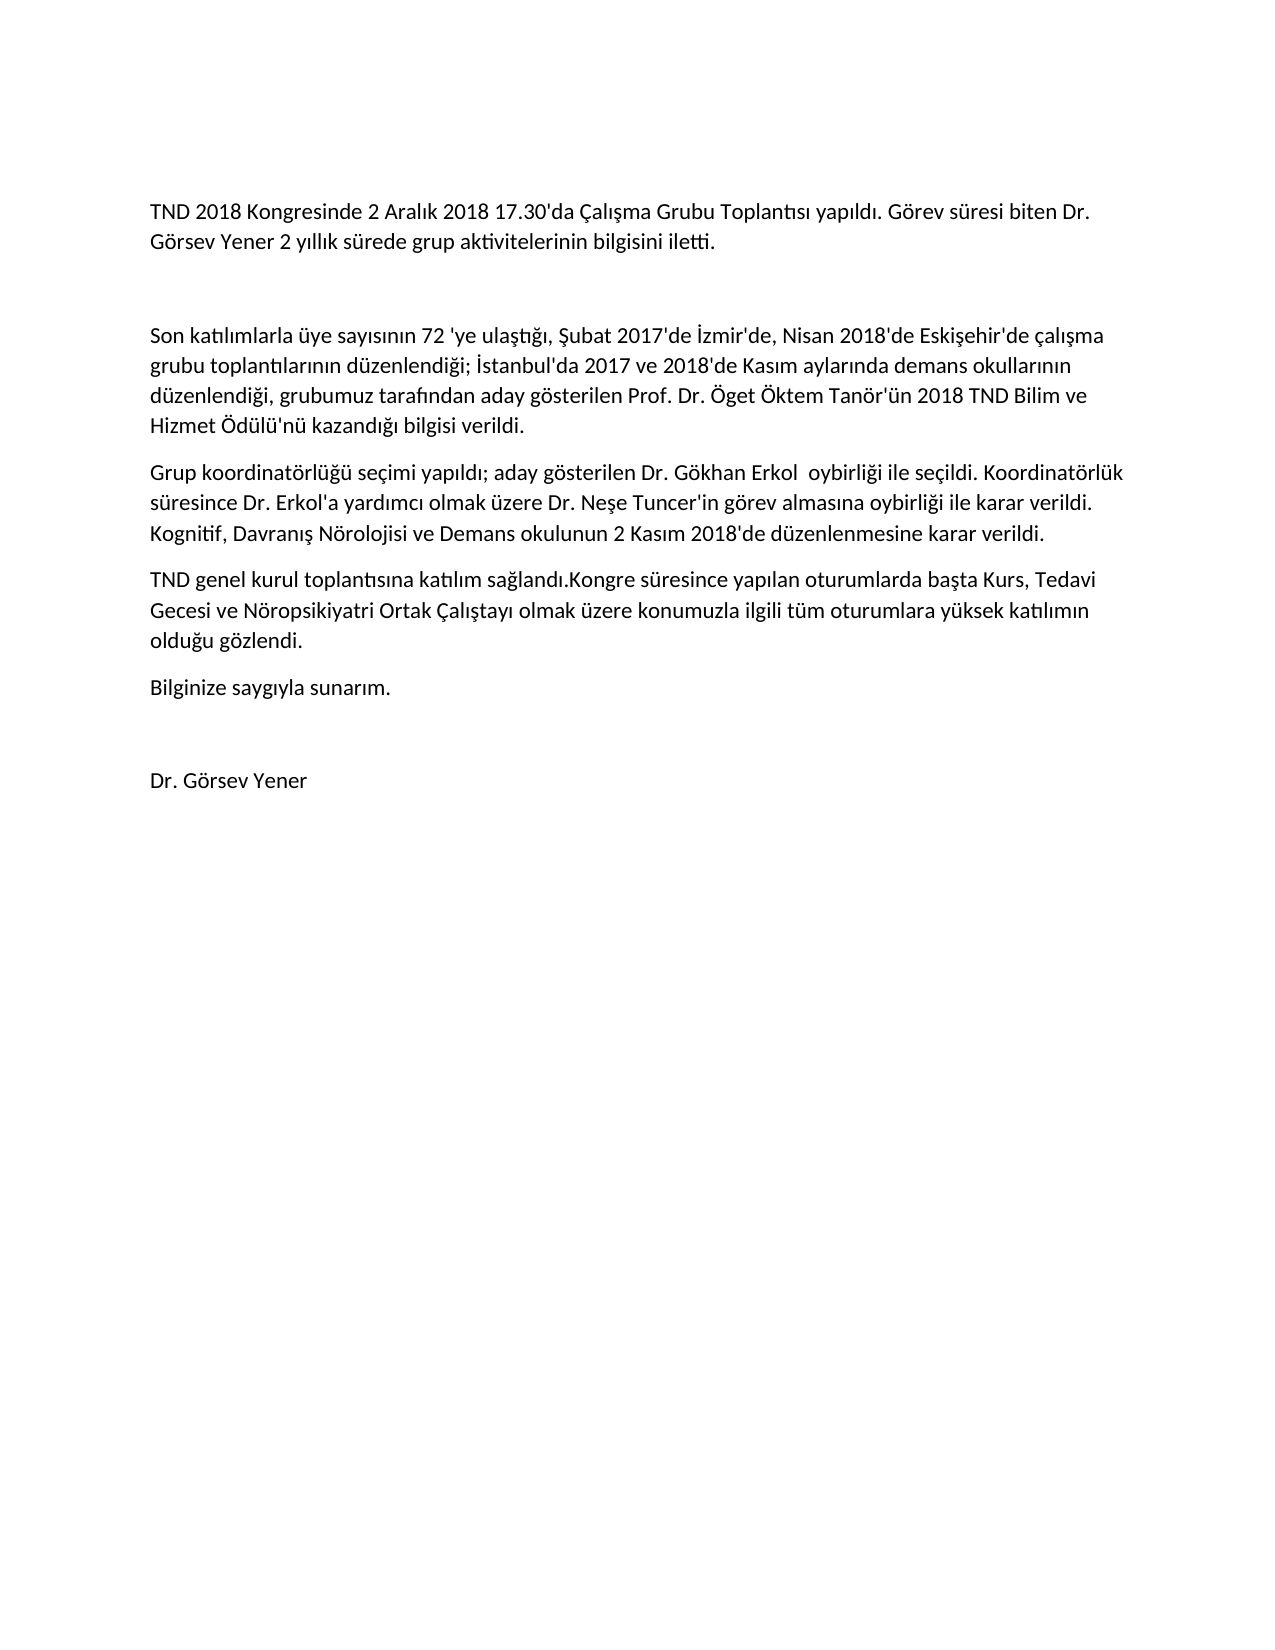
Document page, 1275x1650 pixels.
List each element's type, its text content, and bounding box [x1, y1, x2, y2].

text TND 2018 Kongresinde 2 Aralık 2018 17.30'da Çalışma Grubu Toplantısı yapıldı. Görev süresi biten Dr. Görsev Yener 2 yıllık sürede grup aktivitelerinin bilgisini iletti. [150, 197, 1125, 255]
text Grup koordinatörlüğü seçimi yapıldı; aday gösterilen Dr. Gökhan Erkol oybirliği ile seçildi. Koordinatörlük süresince Dr. Erkol'a yardımcı olmak üzere Dr. Neşe Tuncer'in görev almasına oybirliği ile karar verildi. Kognitif, Davranış Nörolojisi ve Demans okulunun 2 Kasım 2018'de düzenlenmesine karar verildi. [150, 458, 1125, 547]
text TND genel kurul toplantısına katılım sağlandı.Kongre süresince yapılan oturumlarda başta Kurs, Tedavi Gecesi ve Nöropsikiyatri Ortak Çalıştayı olmak üzere konumuzla ilgili tüm oturumlara yüksek katılımın olduğu gözlendi. [150, 566, 1125, 654]
text Dr. Görsev Yener [150, 767, 1125, 795]
text Son katılımlarla üye sayısının 72 'ye ulaştığı, Şubat 2017'de İzmir'de, Nisan 2018'de Eskişehir'de çalışma grubu toplantılarının düzenlendiği; İstanbul'da 2017 ve 2018'de Kasım aylarında demans okullarının düzenlendiği, grubumuz tarafından aday gösterilen Prof. Dr. Öget Öktem Tanör'ün 2018 TND Bilim ve Hizmet Ödülü'nü kazandığı bilgisi verildi. [150, 321, 1125, 439]
text Bilginize saygıyla sunarım. [150, 673, 1125, 701]
